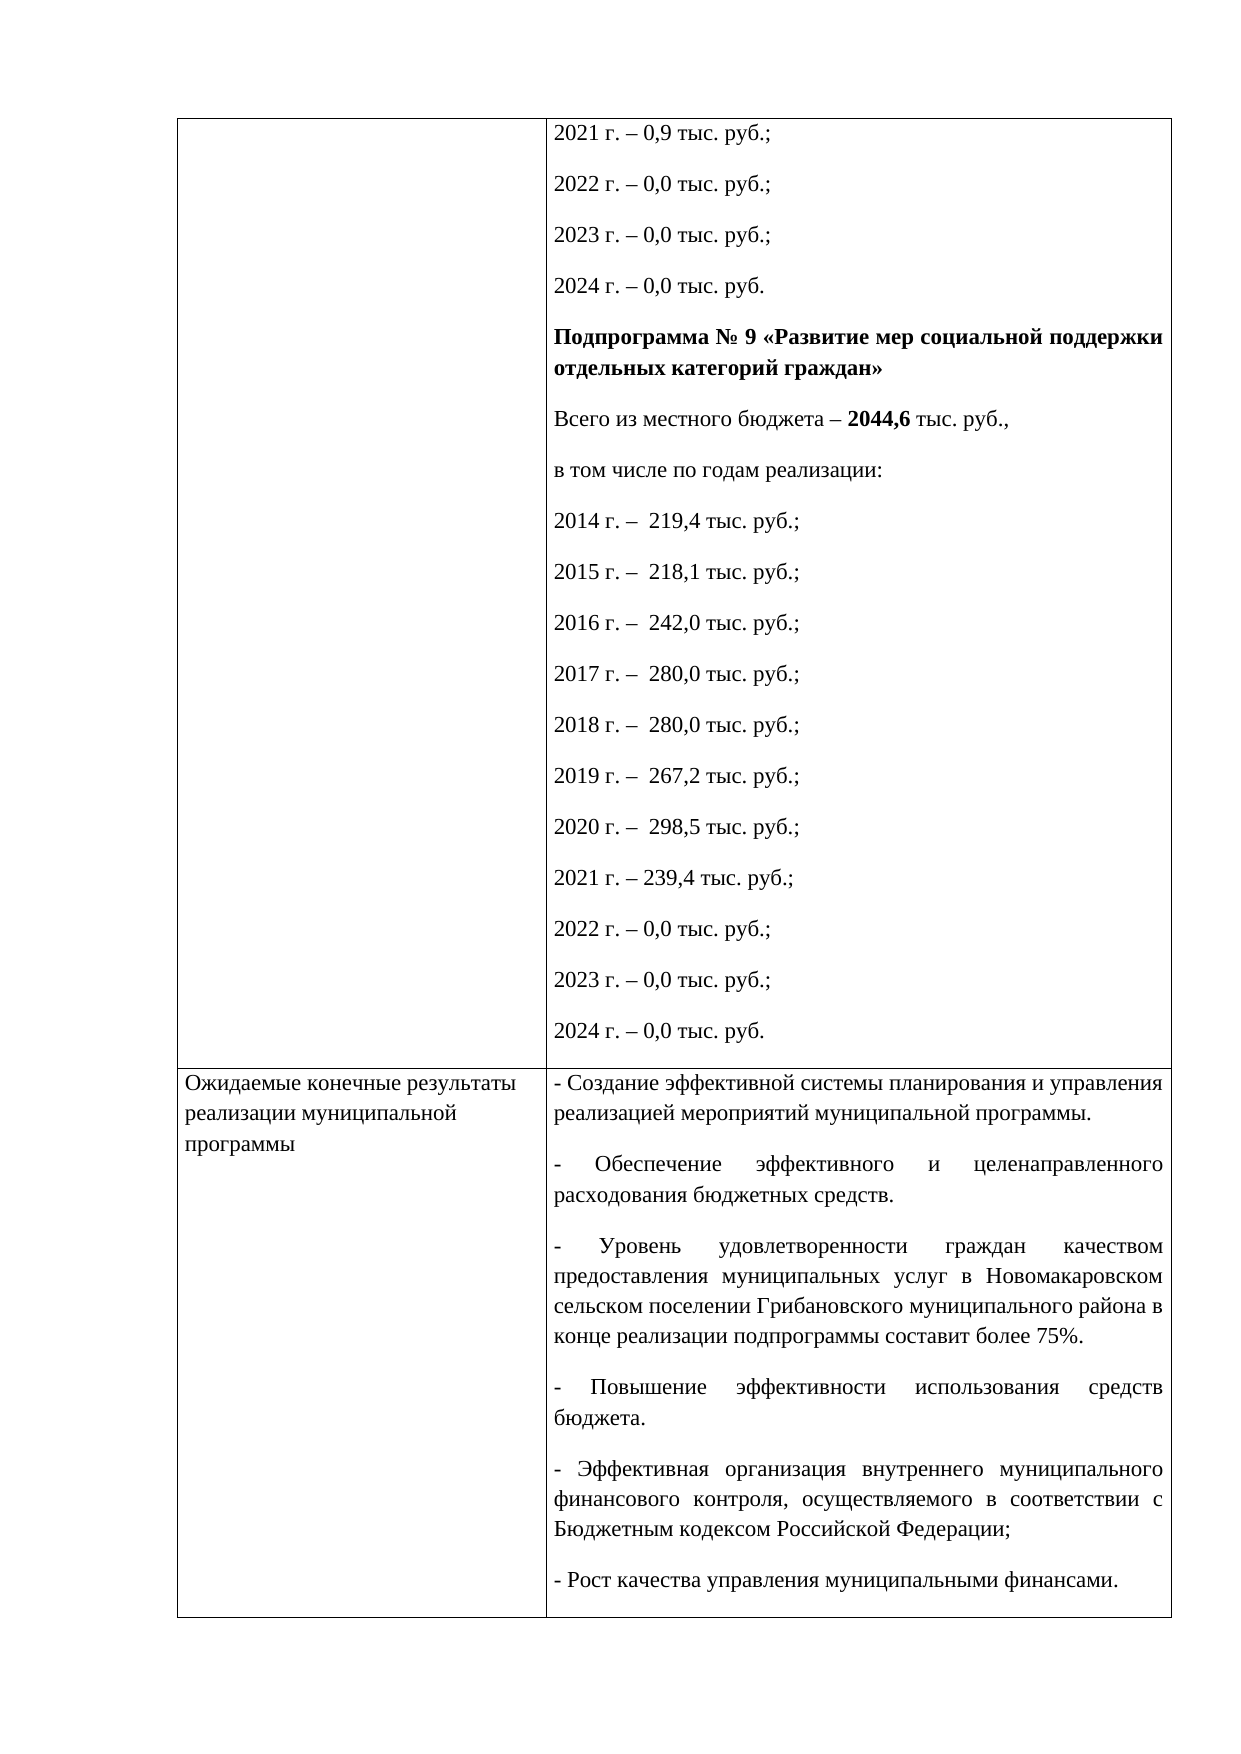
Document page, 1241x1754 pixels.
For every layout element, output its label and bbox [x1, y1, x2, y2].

table_cell [178, 1069, 546, 1617]
table_cell [547, 119, 1171, 1068]
table_cell [547, 1069, 1171, 1617]
table_cell [178, 119, 546, 1068]
